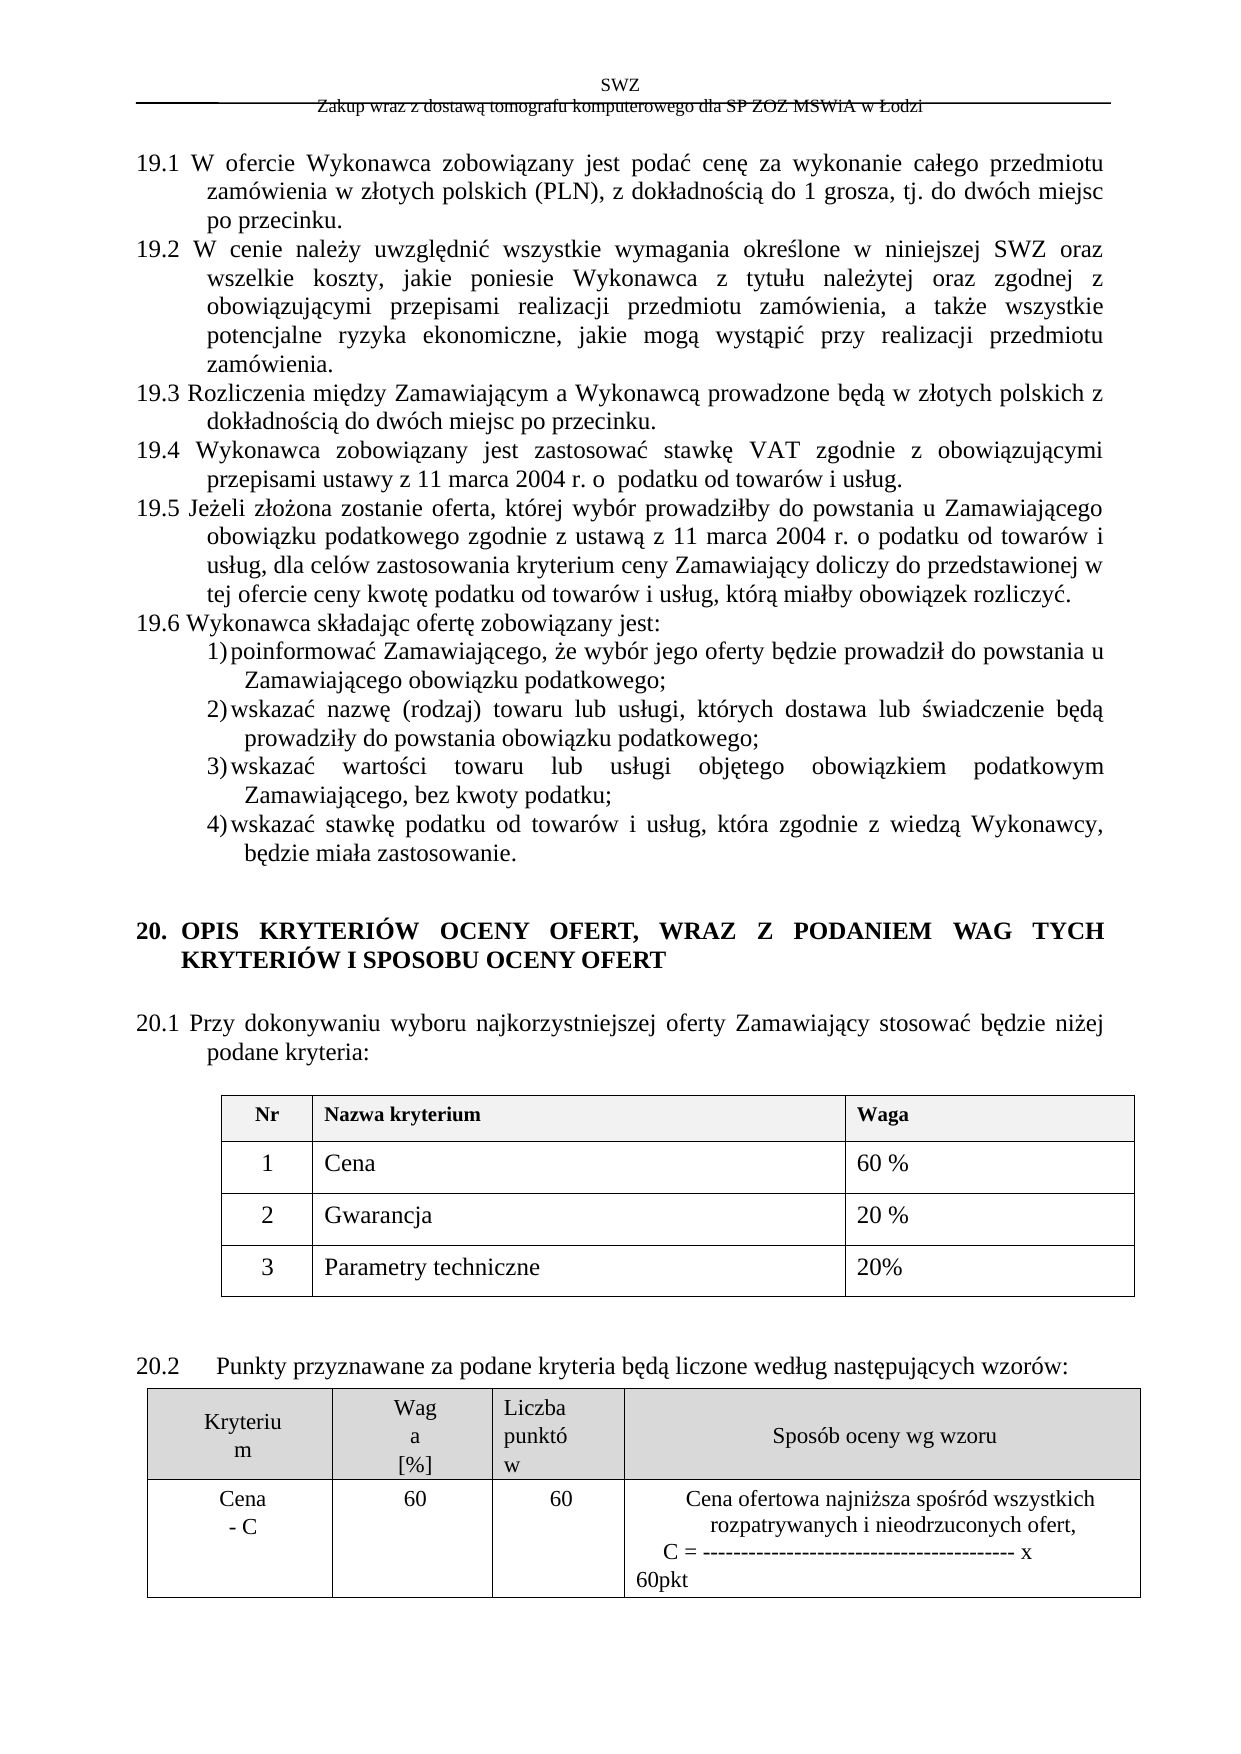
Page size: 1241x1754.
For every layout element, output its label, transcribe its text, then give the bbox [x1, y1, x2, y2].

subtitle wskazać wartości towaru lub usługi objętego obowiązkiem podatkowym Zamawiającego, bez kwoty podatku; [207, 751, 1104, 809]
table_cell 20% [846, 1246, 1134, 1296]
subtitle 19.3 Rozliczenia między Zamawiającym a Wykonawcą prowadzone będą w złotych polskich z dokładnością do dwóch miejsc po przecinku. [136, 378, 1104, 435]
table_cell Cena [313, 1142, 845, 1193]
subtitle 19.2 W cenie należy uwzględnić wszystkie wymagania określone w niniejszej SWZ oraz wszelkie koszty, jakie poniesie Wykonawca z tytułu należytej oraz zgodnej z obowiązującymi przepisami realizacji przedmiotu zamówienia, a także wszystkie potencjalne ryzyka ekonomiczne, jakie mogą wystąpić przy realizacji przedmiotu zamówienia. [136, 234, 1104, 378]
table_cell 3 [222, 1246, 312, 1296]
table_cell 2 [222, 1194, 312, 1244]
table_cell Parametry techniczne [313, 1246, 845, 1296]
table_cell 60 % [846, 1142, 1134, 1193]
table_header Nr [222, 1096, 312, 1141]
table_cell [625, 1480, 1140, 1597]
subtitle wskazać stawkę podatku od towarów i usług, która zgodnie z wiedzą Wykonawcy, będzie miała zastosowanie. [207, 809, 1104, 866]
subtitle 19.1 W ofercie Wykonawca zobowiązany jest podać cenę za wykonanie całego przedmiotu zamówienia w złotych polskich (PLN), z dokładnością do 1 grosza, tj. do dwóch miejsc po przecinku. [136, 148, 1104, 234]
table_cell Cena - C [148, 1480, 332, 1597]
table_cell 60 [333, 1480, 492, 1597]
subtitle Opis kryteriów oceny ofert, wraz z podaniem wag tych kryteriów i sposobu oceny ofert [136, 916, 1104, 973]
table_header Kryterium [148, 1389, 332, 1479]
list Punkty przyznawane za podane kryteria będą liczone według następujących wzorów: [136, 1351, 1104, 1380]
table_cell 1 [222, 1142, 312, 1193]
table_cell Gwarancja [313, 1194, 845, 1244]
subtitle wskazać nazwę (rodzaj) towaru lub usługi, których dostawa lub świadczenie będą prowadziły do powstania obowiązku podatkowego; [207, 694, 1104, 751]
table_header Waga [%] [333, 1389, 492, 1479]
table_header Waga [846, 1096, 1134, 1141]
subtitle 19.5 Jeżeli złożona zostanie oferta, której wybór prowadziłby do powstania u Zamawiającego obowiązku podatkowego zgodnie z ustawą z 11 marca 2004 r. o podatku od towarów i usług, dla celów zastosowania kryterium ceny Zamawiający doliczy do przedstawionej w tej ofercie ceny kwotę podatku od towarów i usług, którą miałby obowiązek rozliczyć. [136, 493, 1104, 608]
subtitle 19.6 Wykonawca składając ofertę zobowiązany jest: [136, 608, 1104, 636]
subtitle 19.4 Wykonawca zobowiązany jest zastosować stawkę VAT zgodnie z obowiązującymi przepisami ustawy z 11 marca 2004 r. o podatku od towarów i usług. [136, 435, 1104, 493]
table_header Liczba punktów [493, 1389, 624, 1479]
subtitle poinformować Zamawiającego, że wybór jego oferty będzie prowadził do powstania u Zamawiającego obowiązku podatkowego; [207, 636, 1104, 694]
table_header Nazwa kryterium [313, 1096, 845, 1141]
table_cell 20 % [846, 1194, 1134, 1244]
table_header Sposób oceny wg wzoru [625, 1389, 1140, 1479]
subtitle 20.1 Przy dokonywaniu wyboru najkorzystniejszej oferty Zamawiający stosować będzie niżej podane kryteria: [136, 1008, 1104, 1066]
table_cell 60 [493, 1480, 624, 1597]
